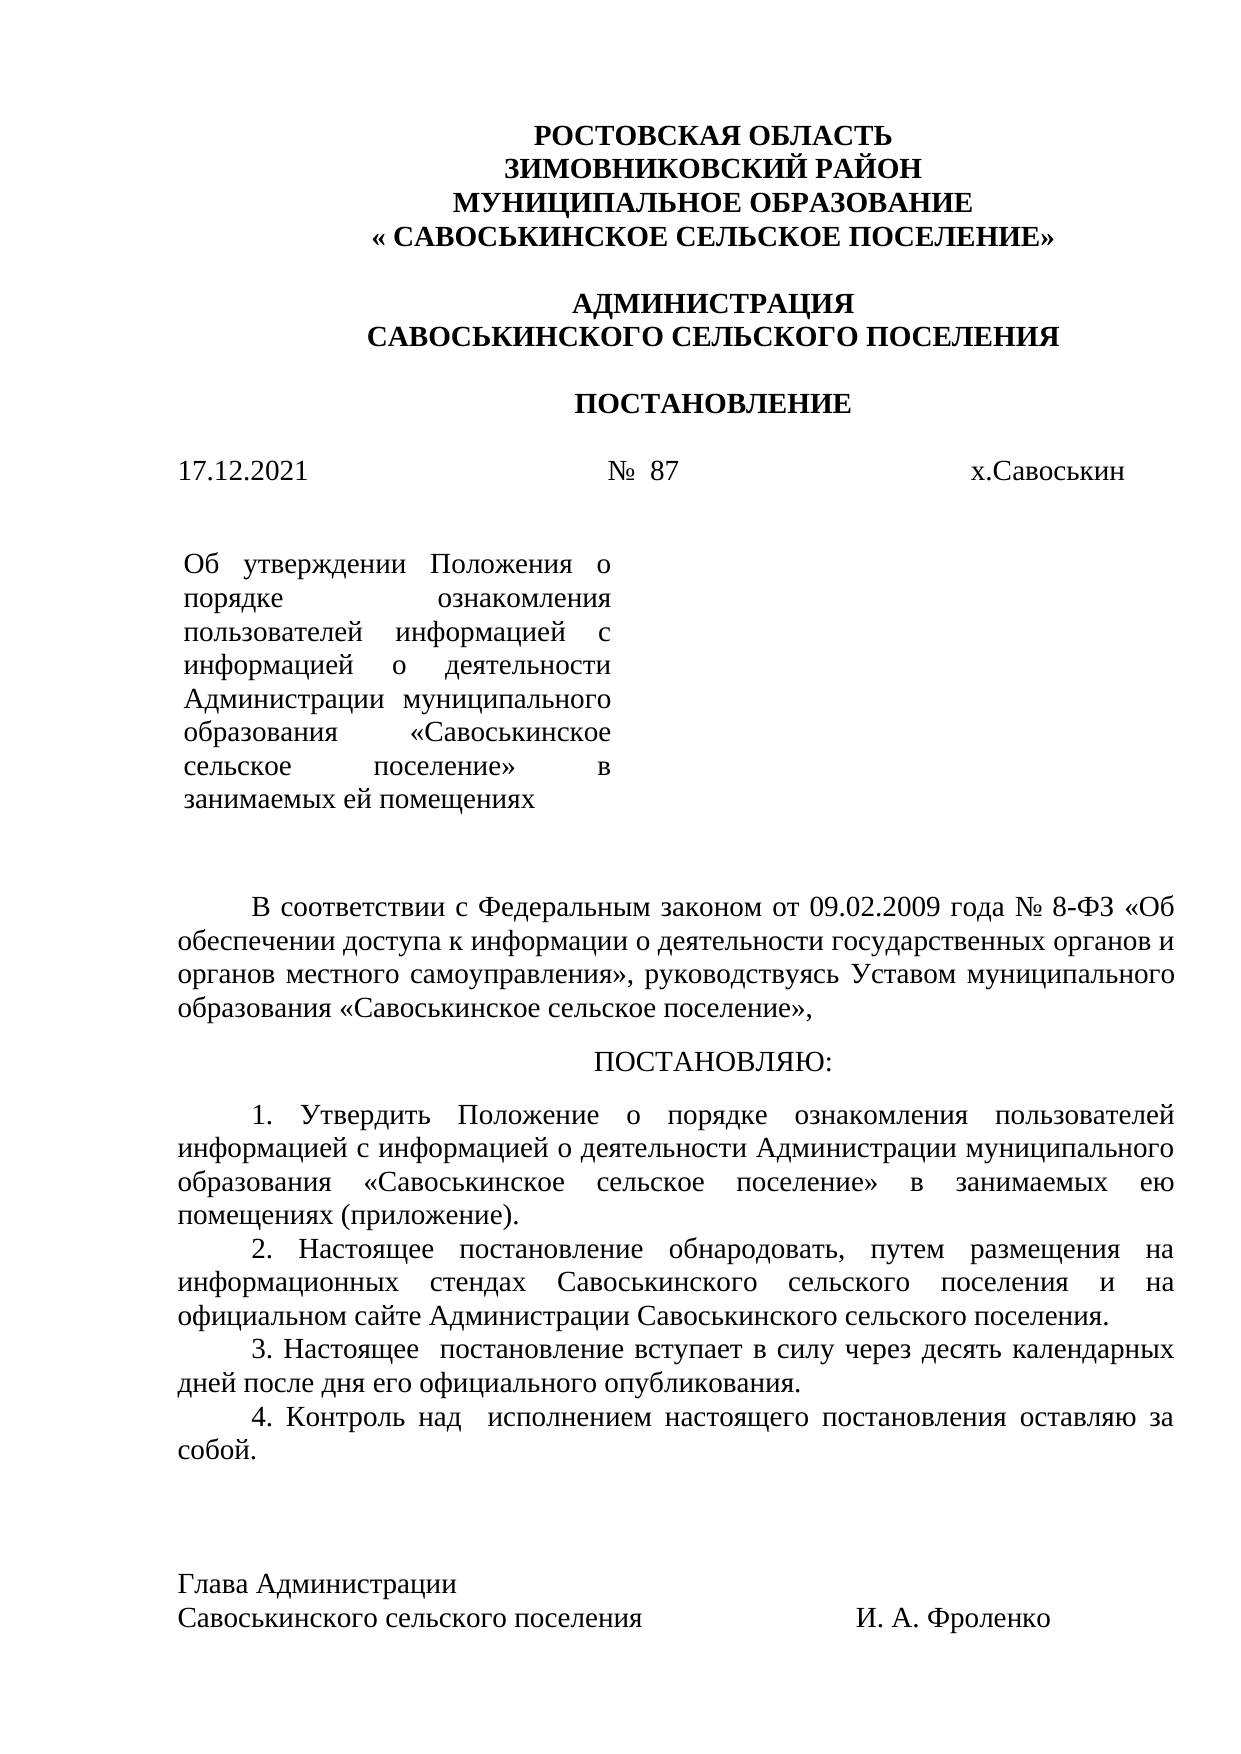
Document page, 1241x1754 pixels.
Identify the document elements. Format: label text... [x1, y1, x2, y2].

text « САВОСЬКИНСКОЕ СЕЛЬСКОЕ ПОСЕЛЕНИЕ» [177, 219, 1175, 252]
text АДМИНИСТРАЦИЯ [177, 286, 1175, 319]
text ПОСТАНОВЛЕНИЕ [177, 386, 1175, 420]
title РОСТОВСКАЯ ОБЛАСТЬ [177, 118, 1175, 152]
text ПОСТАНОВЛЯЮ: [177, 1044, 1175, 1078]
text 2. Настоящее постановление обнародовать, путем размещения на информационных стендах Савоськинского сельского поселения и на официальном сайте Администрации Савоськинского сельского поселения. [177, 1231, 1175, 1332]
text САВОСЬКИНСКОГО СЕЛЬСКОГО ПОСЕЛЕНИЯ [177, 319, 1175, 353]
text 3. Настоящее постановление вступает в силу через десять календарных дней после дня его официального опубликования. [177, 1332, 1175, 1399]
text В соответствии с Федеральным законом от 09.02.2009 года № 8-ФЗ «Об обеспечении доступа к информации о деятельности государственных органов и органов местного самоуправления», руководствуясь Уставом муниципального образования «Савоськинское сельское поселение», [177, 889, 1175, 1024]
text 17.12.2021 № 87 х.Савоськин [177, 453, 1175, 487]
text Савоськинского сельского поселения И. А. Фроленко [177, 1600, 1175, 1633]
text 4. Контроль над исполнением настоящего постановления оставляю за собой. [177, 1399, 1175, 1466]
text Глава Администрации [177, 1566, 1175, 1600]
text МУНИЦИПАЛЬНОЕ ОБРАЗОВАНИЕ [177, 185, 1175, 219]
table_header Об утверждении Положения о порядке ознакомления пользователей информацией с информацией о деятельности Администрации муниципального образования «Савоськинское сельское поселение» в занимаемых ей помещениях [172, 547, 622, 848]
text 1. Утвердить Положение о порядке ознакомления пользователей информацией с информацией о деятельности Администрации муниципального образования «Савоськинское сельское поселение» в занимаемых ею помещениях (приложение). [177, 1097, 1175, 1231]
text ЗИМОВНИКОВСКИЙ РАЙОН [177, 152, 1175, 185]
